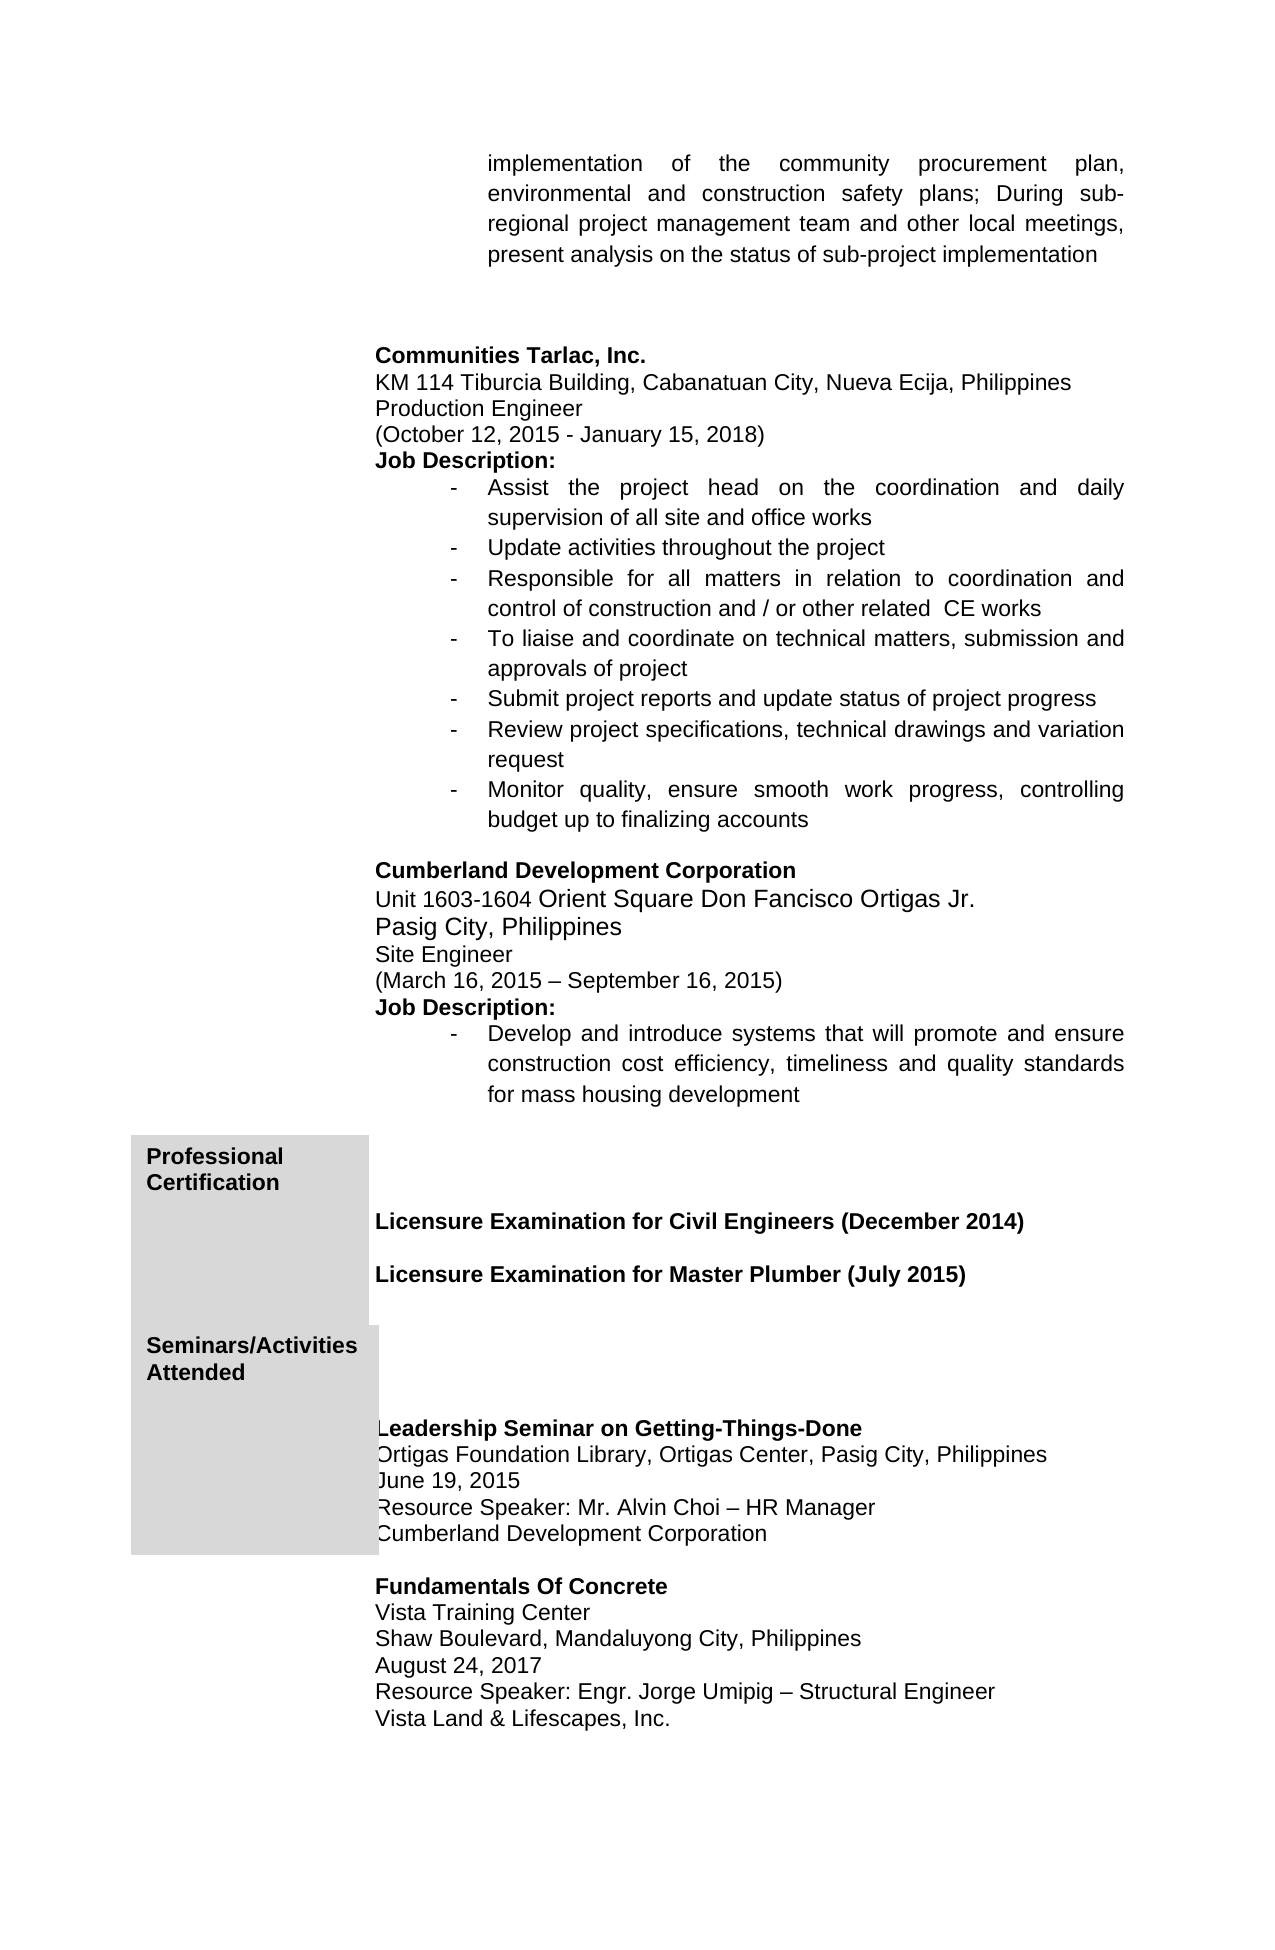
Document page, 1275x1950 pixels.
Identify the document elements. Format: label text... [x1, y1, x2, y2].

text Licensure Examination for Civil Engineers (December 2014) [369, 1208, 1125, 1261]
list Assist the project head on the coordination and daily supervision of all site and office works [450, 474, 1125, 530]
list Update activities throughout the project [450, 534, 1125, 561]
text Unit 1603-1604 Orient Square Don Fancisco Ortigas Jr. [150, 883, 1125, 912]
list Develop and introduce systems that will promote and ensure construction cost efficiency, timeliness and quality standards for mass housing development [450, 1020, 1125, 1107]
text August 24, 2017 [150, 1652, 1125, 1678]
text Resource Speaker: Mr. Alvin Choi – HR Manager [379, 1494, 1125, 1520]
text Licensure Examination for Master Plumber (July 2015) [369, 1261, 1125, 1287]
list Monitor quality, ensure smooth work progress, controlling budget up to finalizing accounts [450, 776, 1125, 832]
text June 19, 2015 [379, 1467, 1125, 1494]
text (October 12, 2015 - January 15, 2018) [150, 421, 1125, 447]
list To liaise and coordinate on technical matters, submission and approvals of project [450, 625, 1125, 681]
text Fundamentals Of Concrete [150, 1573, 1125, 1599]
text Site Engineer [150, 941, 1125, 967]
list Review project specifications, technical drawings and variation request [450, 716, 1125, 772]
text KM 114 Tiburcia Building, Cabanatuan City, Nueva Ecija, Philippines [150, 368, 1125, 395]
text Ortigas Foundation Library, Ortigas Center, Pasig City, Philippines [379, 1441, 1125, 1467]
text Leadership Seminar on Getting-Things-Done [379, 1414, 1125, 1441]
text Job Description: [150, 994, 1125, 1020]
text Cumberland Development Corporation [379, 1520, 1125, 1546]
list Responsible for all matters in relation to coordination and control of construction and / or other related CE works [450, 564, 1125, 621]
text (March 16, 2015 – September 16, 2015) [150, 967, 1125, 994]
list Submit project reports and update status of project progress [450, 685, 1125, 712]
text Pasig City, Philippines [150, 912, 1125, 941]
text Shaw Boulevard, Mandaluyong City, Philippines [150, 1625, 1125, 1652]
text Vista Land & Lifescapes, Inc. [300, 1704, 1125, 1731]
text Job Description: [150, 447, 1125, 474]
text Cumberland Development Corporation [150, 857, 1125, 883]
text Communities Tarlac, Inc. [150, 342, 1125, 368]
text Resource Speaker: Engr. Jorge Umipig – Structural Engineer [300, 1678, 1125, 1704]
text Vista Training Center [150, 1599, 1125, 1625]
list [450, 150, 1125, 267]
text Production Engineer [150, 395, 1125, 421]
